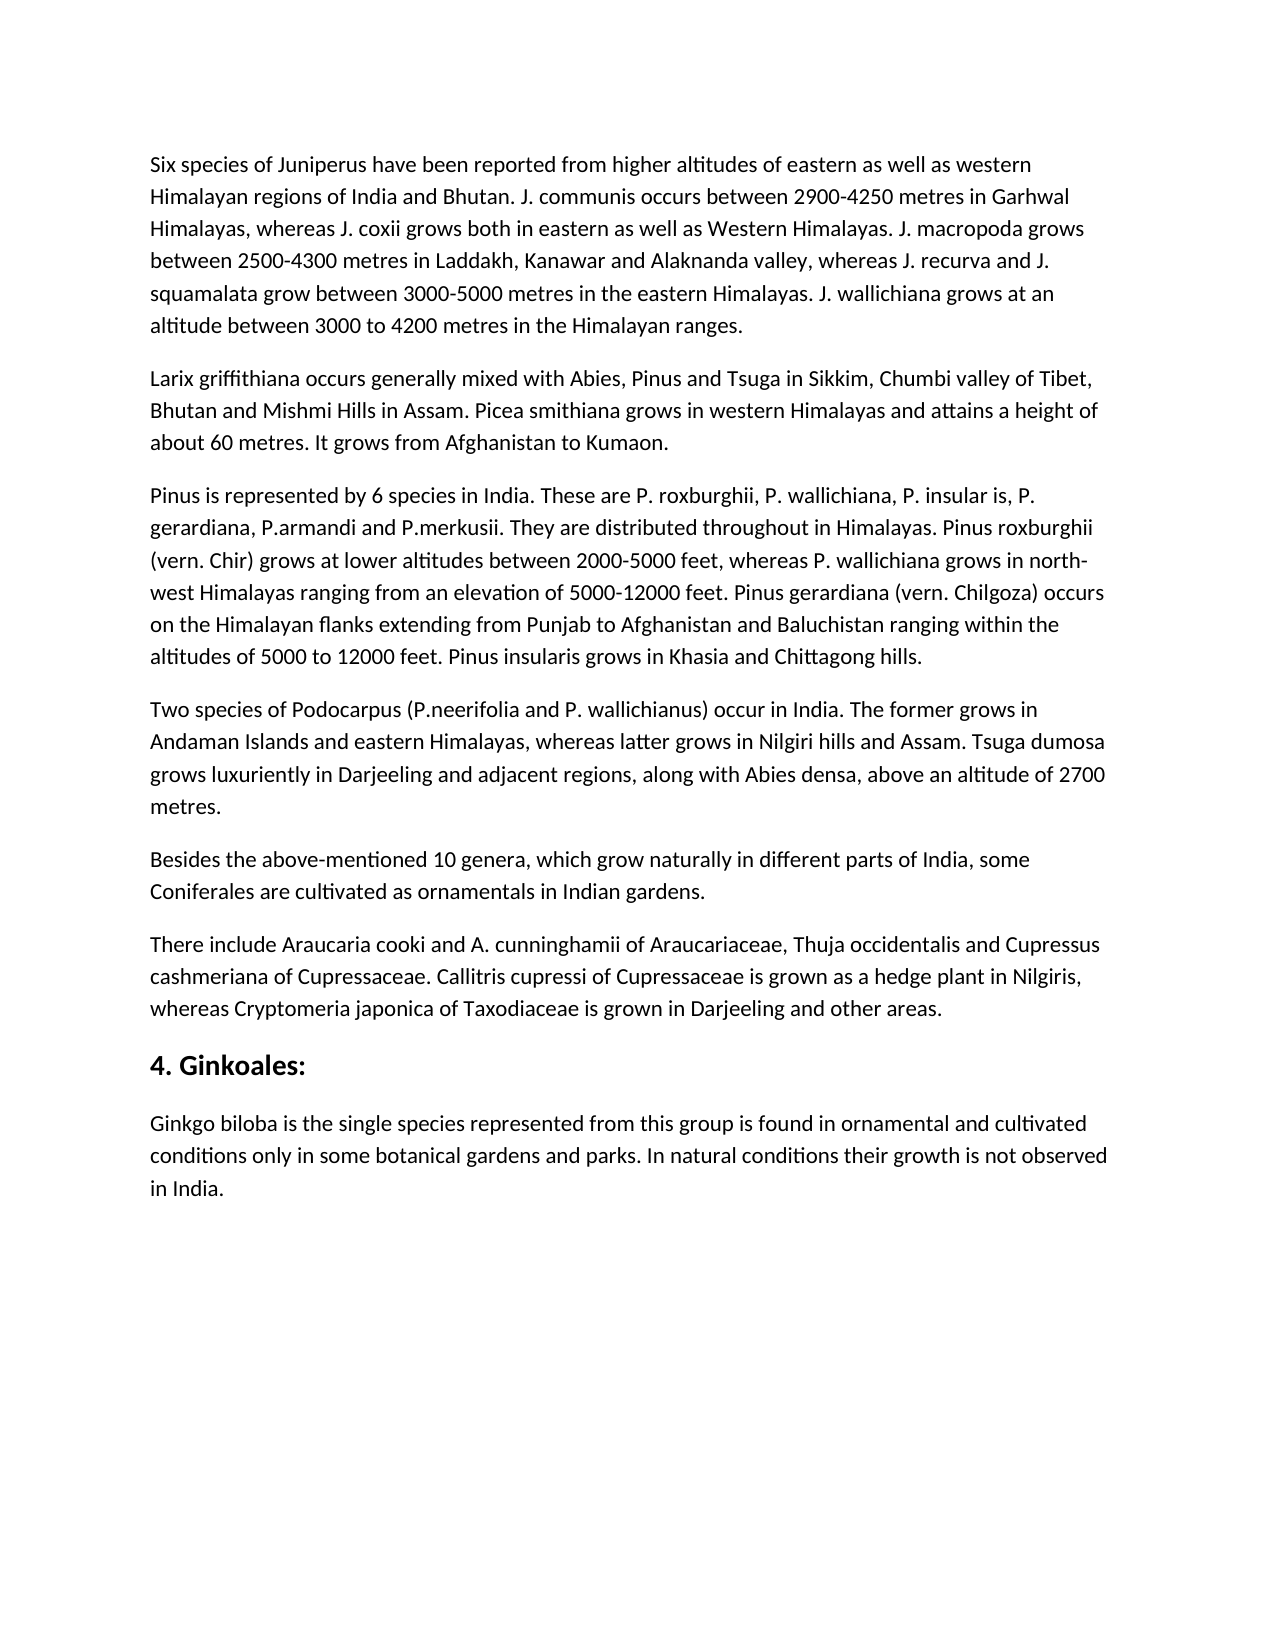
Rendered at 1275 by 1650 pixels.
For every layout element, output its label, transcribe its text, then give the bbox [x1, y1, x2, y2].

text Larix griffithiana occurs generally mixed with Abies, Pinus and Tsuga in Sikkim, Chumbi valley of Tibet, Bhutan and Mishmi Hills in Assam. Picea smithiana grows in western Himalayas and attains a height of about 60 metres. It grows from Afghanistan to Kumaon. [150, 364, 1125, 456]
text Two species of Podocarpus (P.neerifolia and P. wallichianus) occur in India. The former grows in Andaman Islands and eastern Himalayas, whereas latter grows in Nilgiri hills and Assam. Tsuga dumosa grows luxuriently in Darjeeling and adjacent regions, along with Abies densa, above an altitude of 2700 metres. [150, 695, 1125, 820]
text 4. Ginkoales: [150, 1047, 1125, 1083]
text Six species of Juniperus have been reported from higher altitudes of eastern as well as western Himalayan regions of India and Bhutan. J. communis occurs between 2900-4250 metres in Garhwal Himalayas, whereas J. coxii grows both in eastern as well as Western Himalayas. J. macropoda grows between 2500-4300 metres in Laddakh, Kanawar and Alaknanda valley, whereas J. recurva and J. squamalata grow between 3000-5000 metres in the eastern Himalayas. J. wallichiana grows at an altitude between 3000 to 4200 metres in the Himalayan ranges. [150, 150, 1125, 339]
text There include Araucaria cooki and A. cunninghamii of Araucariaceae, Thuja occidentalis and Cupressus cashmeriana of Cupressaceae. Callitris cupressi of Cupressaceae is grown as a hedge plant in Nilgiris, whereas Cryptomeria japonica of Taxodiaceae is grown in Darjeeling and other areas. [150, 930, 1125, 1022]
text Pinus is represented by 6 species in India. These are P. roxburghii, P. wallichiana, P. insular is, P. gerardiana, P.armandi and P.merkusii. They are distributed throughout in Himalayas. Pinus roxburghii (vern. Chir) grows at lower altitudes between 2000-5000 feet, whereas P. wallichiana grows in north-west Himalayas ranging from an elevation of 5000-12000 feet. Pinus gerardiana (vern. Chilgoza) occurs on the Himalayan flanks extending from Punjab to Afghanistan and Baluchistan ranging within the altitudes of 5000 to 12000 feet. Pinus insularis grows in Khasia and Chittagong hills. [150, 481, 1125, 670]
text Besides the above-mentioned 10 genera, which grow naturally in different parts of India, some Coniferales are cultivated as ornamentals in Indian gardens. [150, 845, 1125, 905]
text Ginkgo biloba is the single species represented from this group is found in ornamental and cultivated conditions only in some botanical gardens and parks. In natural conditions their growth is not observed in India. [150, 1109, 1125, 1202]
